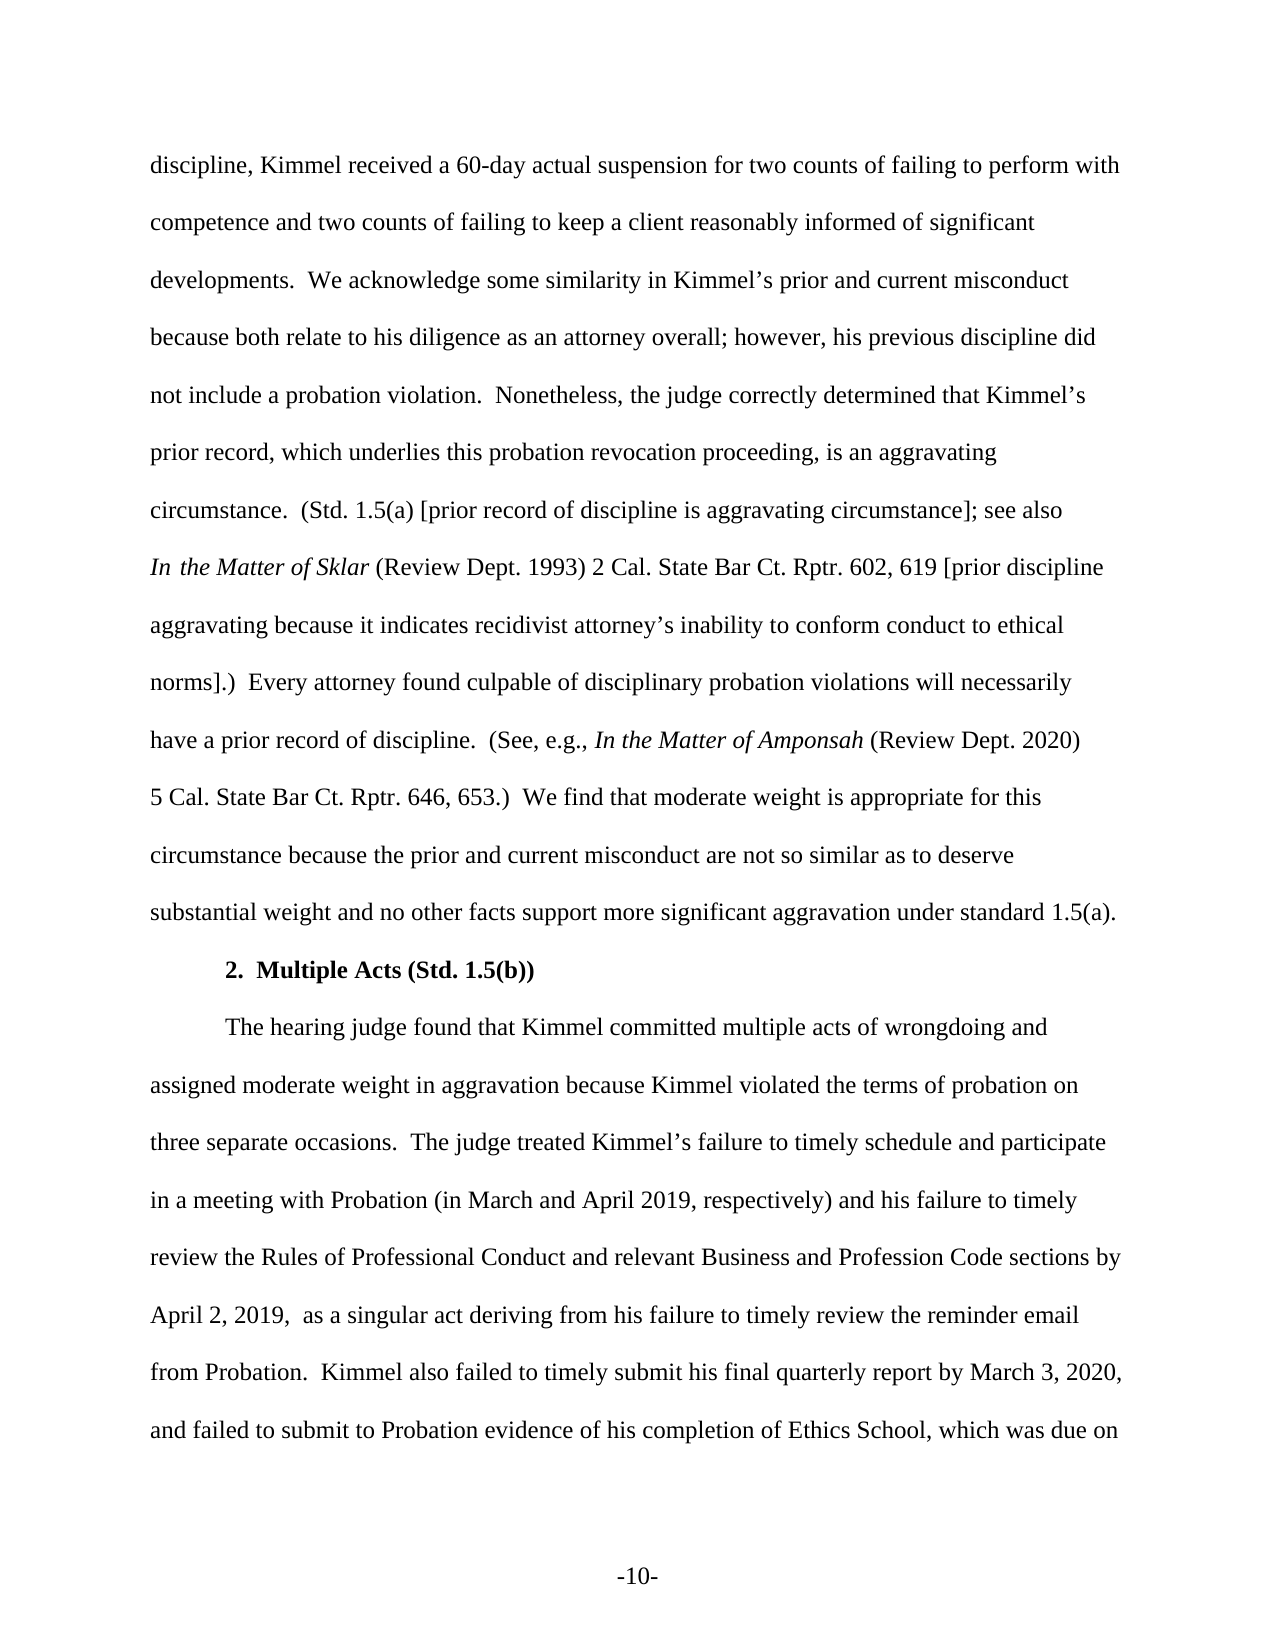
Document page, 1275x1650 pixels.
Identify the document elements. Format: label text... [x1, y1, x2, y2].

text 2. Multiple Acts (Std. 1.5(b)) [150, 955, 1125, 984]
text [150, 150, 1125, 926]
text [150, 1012, 1125, 1444]
